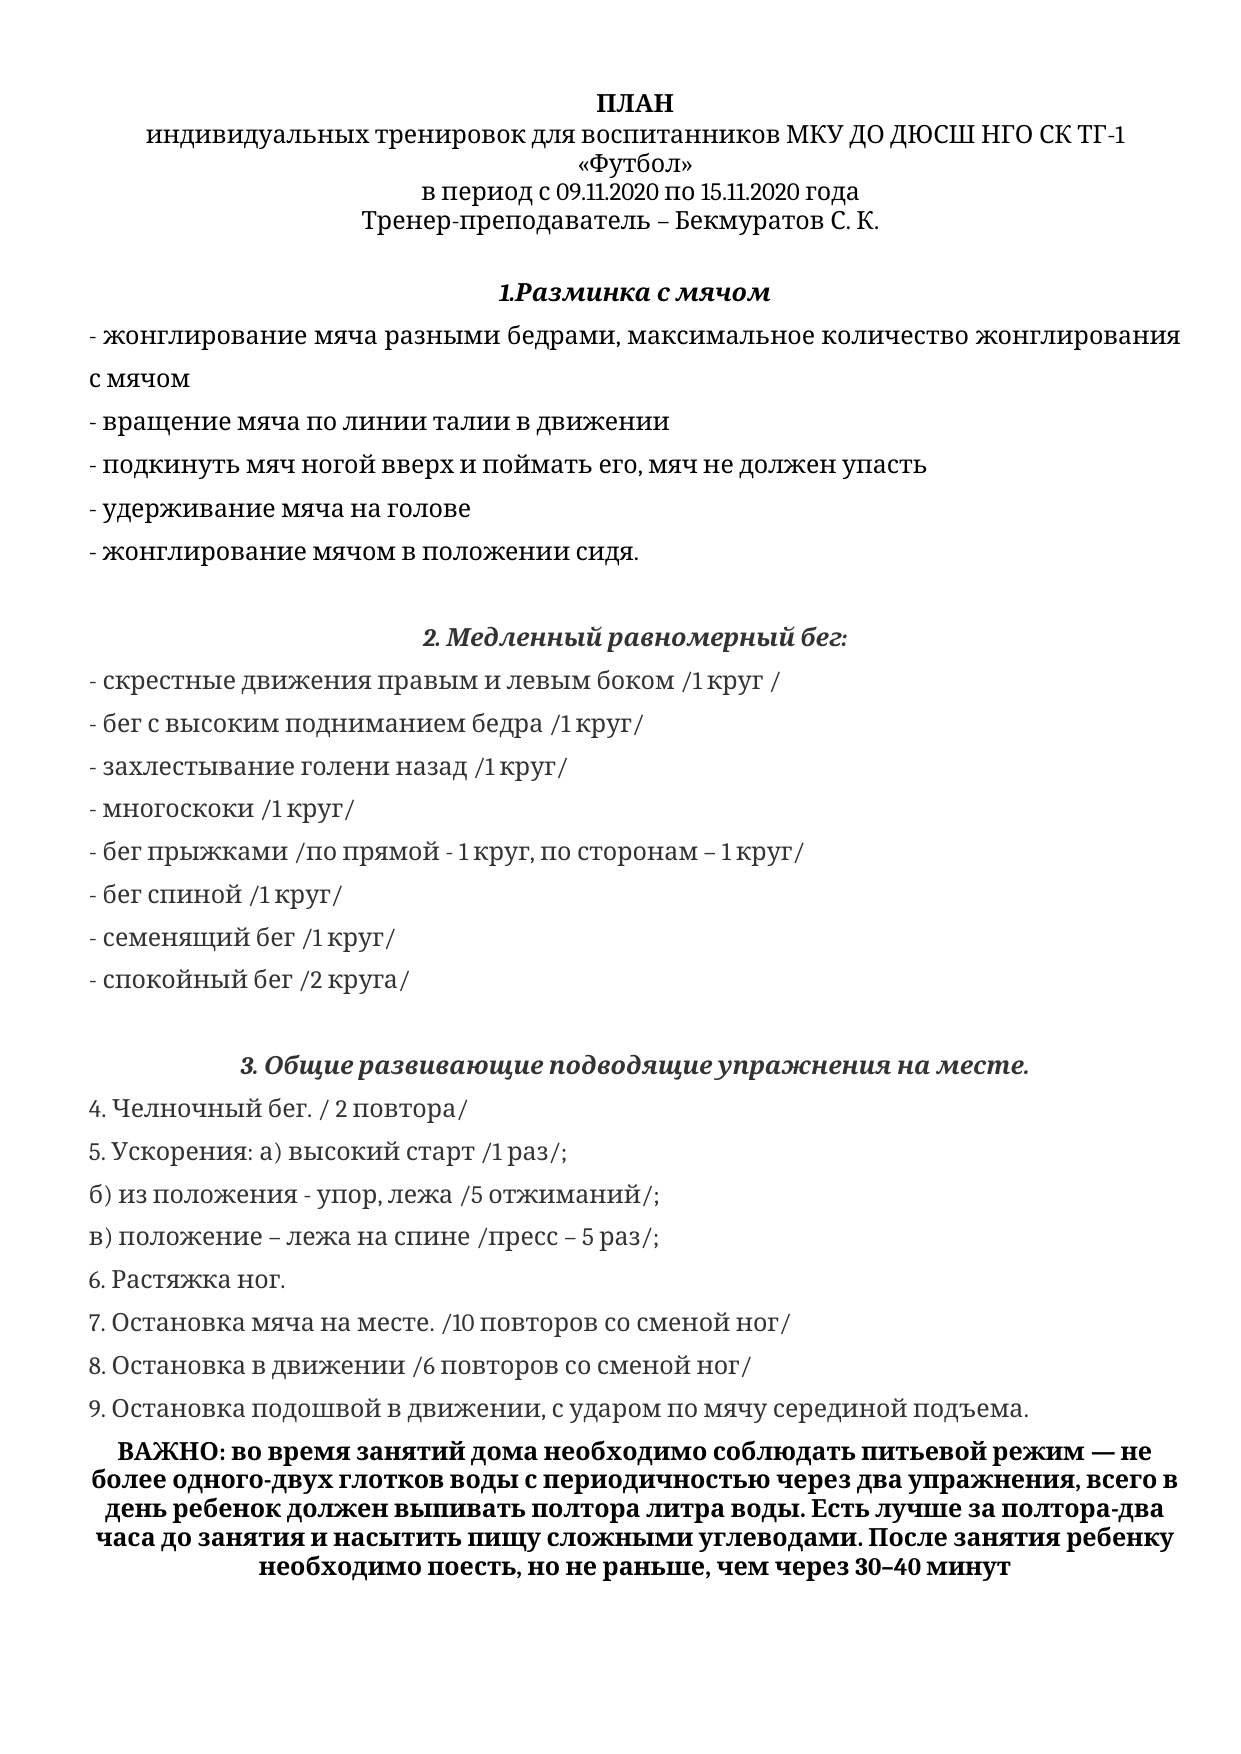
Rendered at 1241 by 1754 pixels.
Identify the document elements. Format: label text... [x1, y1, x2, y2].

text - семенящий бег /1 круг/ [89, 924, 1181, 952]
text - подкинуть мяч ногой вверх и поймать его, мяч не должен упасть [89, 451, 1181, 480]
text б) из положения - упор, лежа /5 отжиманий/; [89, 1181, 1181, 1209]
text - жонглирование мяча разными бедрами, максимальное количество жонглирования с мячом [89, 322, 1181, 394]
text - бег с высоким подниманием бедра /1 круг/ [89, 709, 1181, 738]
text - удерживание мяча на голове [89, 494, 1181, 523]
text ПЛАН [89, 90, 1181, 119]
text 1.Разминка с мячом [89, 279, 1181, 308]
text - захлестывание голени назад /1 круг/ [89, 752, 1181, 781]
text 6. Растяжка ног. [89, 1266, 1181, 1295]
text - жонглирование мячом в положении сидя. [89, 538, 1181, 566]
text 3. Общие развивающие подводящие упражнения на месте. [89, 1052, 1181, 1081]
text - скрестные движения правым и левым боком /1 круг / [89, 667, 1181, 696]
text Тренер-преподаватель – Бекмуратов С. К. [59, 207, 1181, 236]
text 7. Остановка мяча на месте. /10 повторов со сменой ног/ [89, 1309, 1181, 1338]
text - многоскоки /1 круг/ [89, 795, 1181, 824]
text 2. Медленный равномерный бег: [89, 624, 1181, 653]
text в) положение – лежа на спине /пресс – 5 раз/; [89, 1223, 1181, 1252]
text - спокойный бег /2 круга/ [89, 966, 1181, 995]
text в период с 09.11.2020 по 15.11.2020 года [89, 178, 1181, 207]
text 8. Остановка в движении /6 повторов со сменой ног/ [89, 1352, 1181, 1381]
text - вращение мяча по линии талии в движении [89, 408, 1181, 437]
text ВАЖНО: во время занятий дома необходимо соблюдать питьевой режим — не более одного-двух глотков воды с периодичностью через два упражнения, всего в день ребенок должен выпивать полтора литра воды. Есть лучше за полтора-два часа до занятия и насытить пищу сложными углеводами. После занятия ребенку необходимо поесть, но не раньше, чем через 30–40 минут [89, 1437, 1181, 1581]
text 5. Ускорения: а) высокий старт /1 раз/; [89, 1138, 1181, 1166]
text - бег спиной /1 круг/ [89, 881, 1181, 909]
text - бег прыжками /по прямой - 1 круг, по сторонам – 1 круг/ [89, 838, 1181, 867]
text 4. Челночный бег. / 2 повтора/ [89, 1095, 1181, 1124]
text 9. Остановка подошвой в движении, с ударом по мячу серединой подъема. [89, 1394, 1181, 1423]
text индивидуальных тренировок для воспитанников МКУ ДО ДЮСШ НГО СК ТГ-1 «Футбол» [89, 121, 1181, 178]
